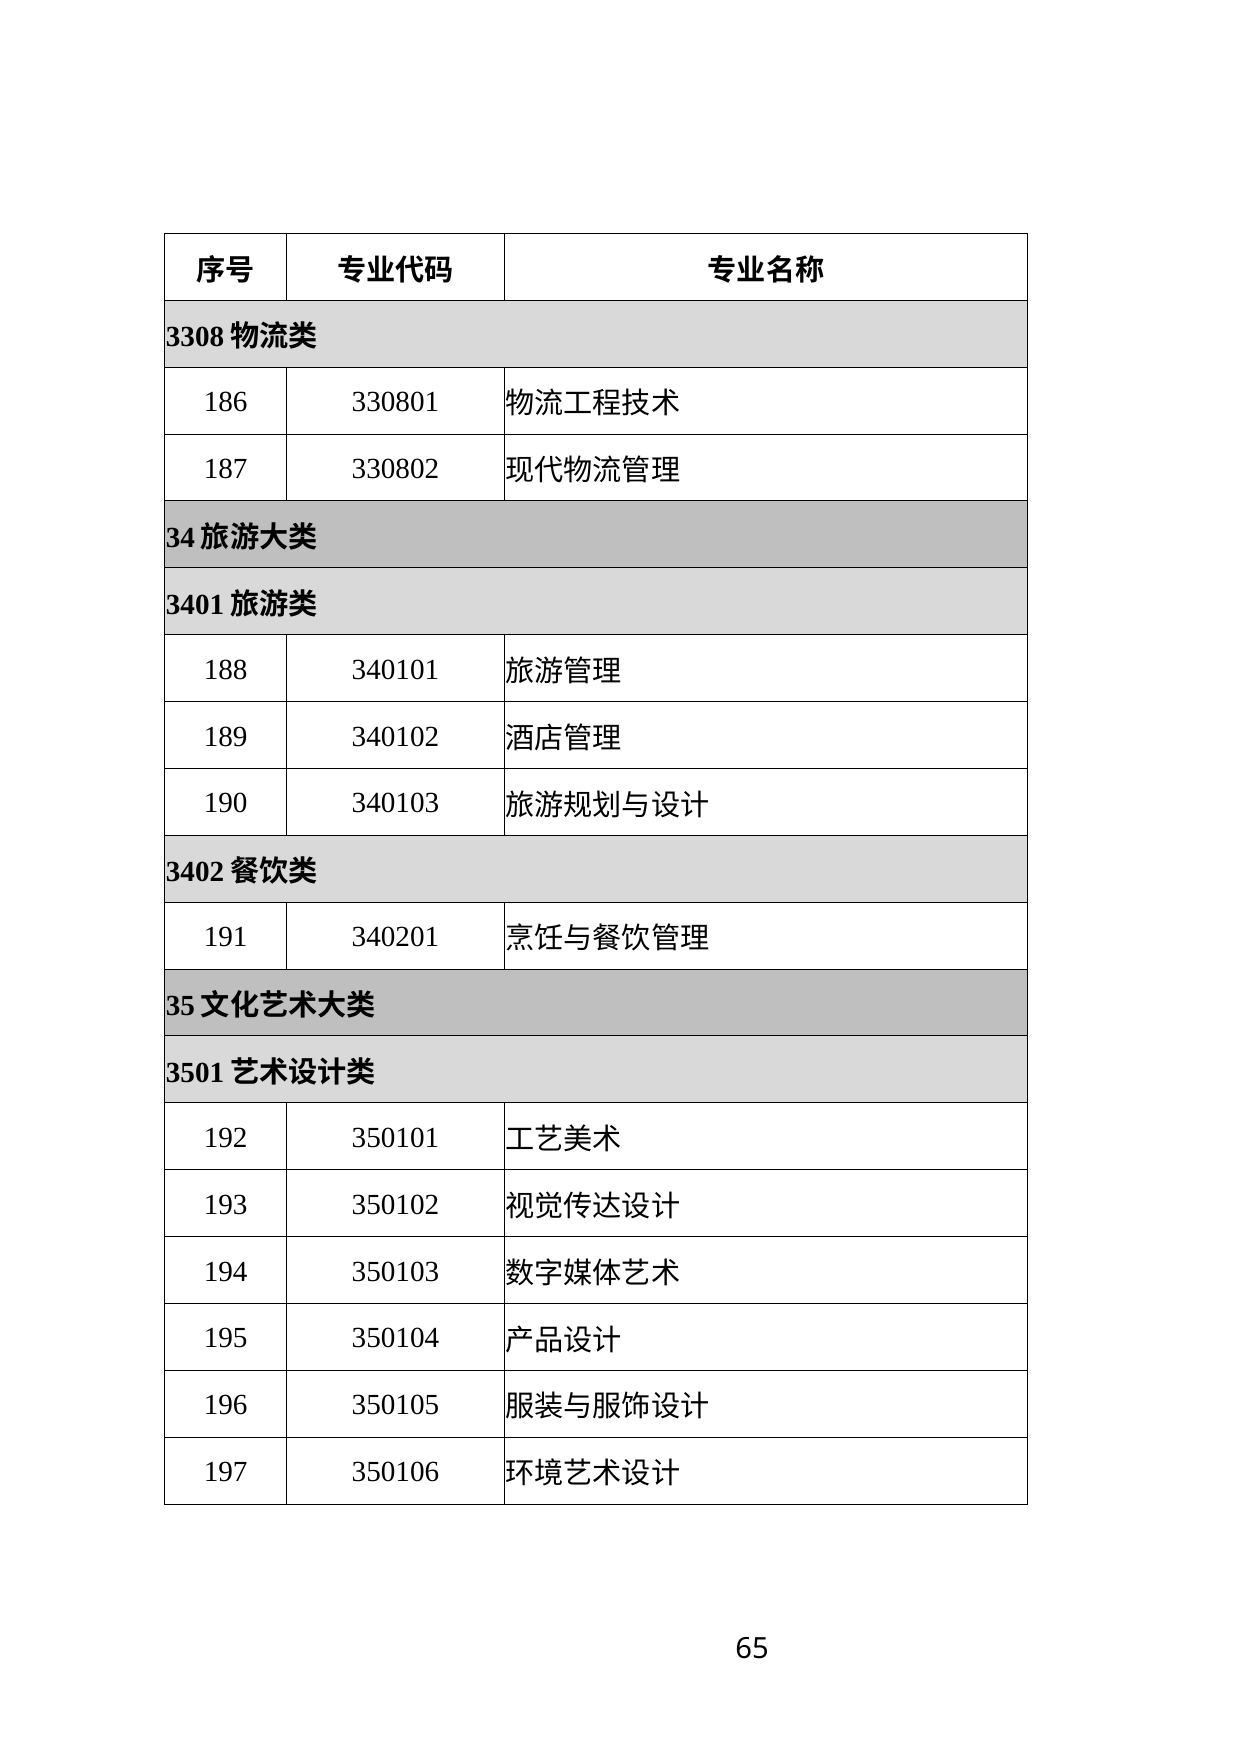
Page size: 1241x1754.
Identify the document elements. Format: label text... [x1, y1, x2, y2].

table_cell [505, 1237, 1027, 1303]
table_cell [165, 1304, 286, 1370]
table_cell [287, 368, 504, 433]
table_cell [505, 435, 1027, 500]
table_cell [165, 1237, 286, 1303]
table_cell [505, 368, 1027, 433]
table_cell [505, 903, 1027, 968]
table_header 序号 [165, 234, 286, 300]
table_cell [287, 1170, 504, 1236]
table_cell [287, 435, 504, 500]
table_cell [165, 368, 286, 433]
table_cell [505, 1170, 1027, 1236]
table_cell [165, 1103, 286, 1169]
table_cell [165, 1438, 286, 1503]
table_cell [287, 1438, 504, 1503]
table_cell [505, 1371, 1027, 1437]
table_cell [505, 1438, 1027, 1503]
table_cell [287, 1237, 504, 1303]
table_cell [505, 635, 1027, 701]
table_header 专业名称 [505, 234, 1027, 300]
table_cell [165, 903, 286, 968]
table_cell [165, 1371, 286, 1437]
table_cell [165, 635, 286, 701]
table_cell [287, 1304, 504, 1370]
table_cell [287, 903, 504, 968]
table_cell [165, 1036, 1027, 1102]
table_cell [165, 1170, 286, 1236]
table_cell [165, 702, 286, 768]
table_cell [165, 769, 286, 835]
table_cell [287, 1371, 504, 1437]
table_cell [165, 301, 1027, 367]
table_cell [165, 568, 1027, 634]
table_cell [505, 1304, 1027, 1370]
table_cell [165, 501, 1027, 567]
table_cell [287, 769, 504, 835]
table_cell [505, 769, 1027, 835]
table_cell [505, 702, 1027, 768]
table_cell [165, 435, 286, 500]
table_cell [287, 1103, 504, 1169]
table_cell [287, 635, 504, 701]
table_header 专业代码 [287, 234, 504, 300]
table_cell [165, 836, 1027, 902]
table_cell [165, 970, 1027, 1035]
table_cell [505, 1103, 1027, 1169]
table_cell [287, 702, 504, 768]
